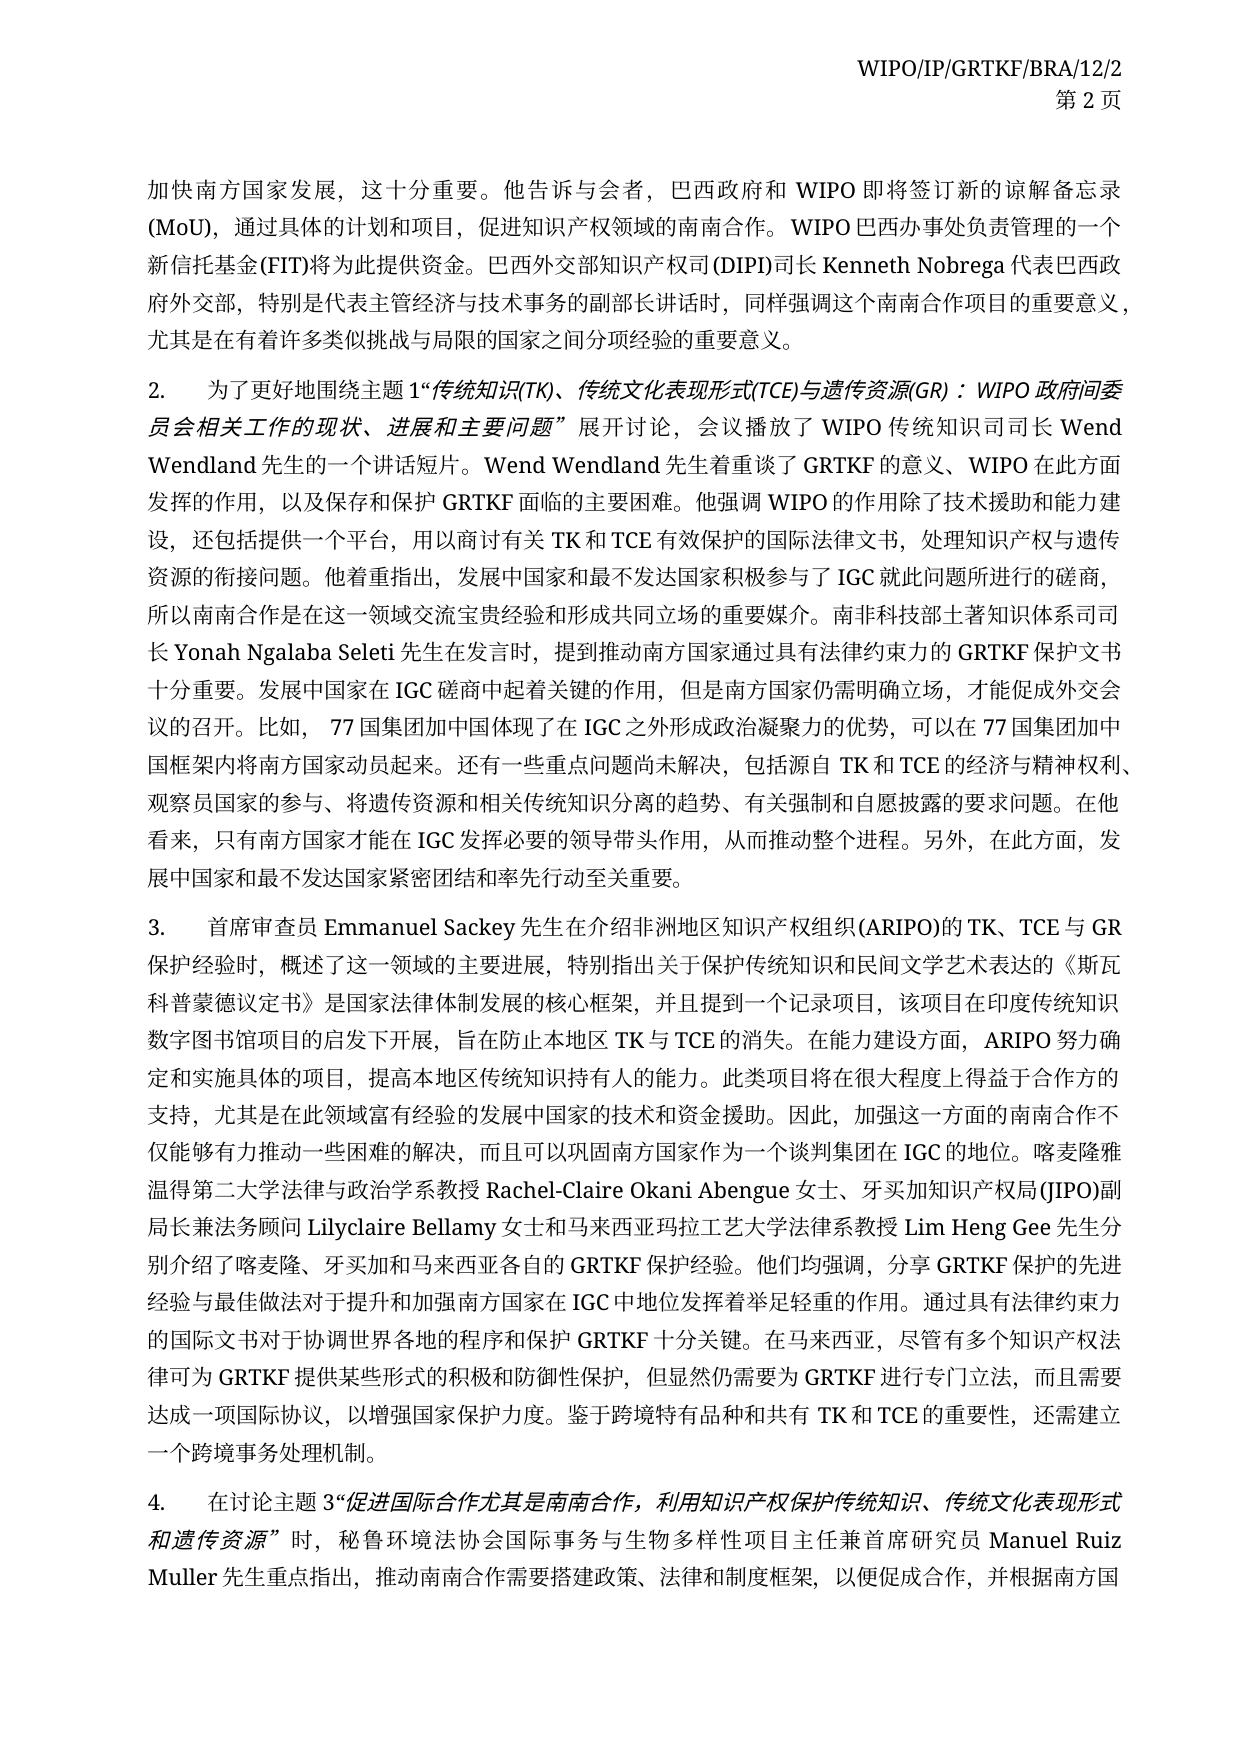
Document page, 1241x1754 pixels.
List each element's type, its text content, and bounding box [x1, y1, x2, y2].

text 3. 首席审查员Emmanuel Sackey先生在介绍非洲地区知识产权组织(ARIPO)的TK、TCE与GR保护经验时，概述了这一领域的主要进展，特别指出关于保护传统知识和民间文学艺术表达的《斯瓦科普蒙德议定书》是国家法律体制发展的核心框架，并且提到一个记录项目，该项目在印度传统知识数字图书馆项目的启发下开展，旨在防止本地区TK与TCE的消失。在能力建设方面，ARIPO努力确定和实施具体的项目，提高本地区传统知识持有人的能力。此类项目将在很大程度上得益于合作方的支持，尤其是在此领域富有经验的发展中国家的技术和资金援助。因此，加强这一方面的南南合作不仅能够有力推动一些困难的解决，而且可以巩固南方国家作为一个谈判集团在IGC的地位。喀麦隆雅温得第二大学法律与政治学系教授Rachel-Claire Okani Abengue女士、牙买加知识产权局(JIPO)副局长兼法务顾问Lilyclaire Bellamy女士和马来西亚玛拉工艺大学法律系教授Lim Heng Gee先生分别介绍了喀麦隆、牙买加和马来西亚各自的GRTKF保护经验。他们均强调，分享GRTKF保护的先进经验与最佳做法对于提升和加强南方国家在IGC中地位发挥着举足轻重的作用。通过具有法律约束力的国际文书对于协调世界各地的程序和保护GRTKF十分关键。在马来西亚，尽管有多个知识产权法律可为GRTKF提供某些形式的积极和防御性保护，但显然仍需要为GRTKF进行专门立法，而且需要达成一项国际协议，以增强国家保护力度。鉴于跨境特有品种和共有TK和TCE的重要性，还需建立一个跨境事务处理机制。 [148, 905, 1122, 1467]
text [148, 1480, 1122, 1592]
text 2. 为了更好地围绕主题1“传统知识(TK)、传统文化表现形式(TCE)与遗传资源(GR) ：WIPO政府间委员会相关工作的现状、进展和主要问题”展开讨论，会议播放了WIPO传统知识司司长Wend Wendland先生的一个讲话短片。Wend Wendland先生着重谈了GRTKF的意义、WIPO在此方面发挥的作用，以及保存和保护GRTKF面临的主要困难。他强调WIPO的作用除了技术援助和能力建设，还包括提供一个平台，用以商讨有关TK和TCE有效保护的国际法律文书，处理知识产权与遗传资源的衔接问题。他着重指出，发展中国家和最不发达国家积极参与了IGC就此问题所进行的磋商，所以南南合作是在这一领域交流宝贵经验和形成共同立场的重要媒介。南非科技部土著知识体系司司长Yonah Ngalaba Seleti先生在发言时，提到推动南方国家通过具有法律约束力的GRTKF保护文书十分重要。发展中国家在IGC磋商中起着关键的作用，但是南方国家仍需明确立场，才能促成外交会议的召开。比如， 77国集团加中国体现了在IGC之外形成政治凝聚力的优势，可以在77国集团加中国框架内将南方国家动员起来。还有一些重点问题尚未解决，包括源自TK和TCE的经济与精神权利、观察员国家的参与、将遗传资源和相关传统知识分离的趋势、有关强制和自愿披露的要求问题。在他看来，只有南方国家才能在IGC发挥必要的领导带头作用，从而推动整个进程。另外，在此方面，发展中国家和最不发达国家紧密团结和率先行动至关重要。 [148, 367, 1122, 892]
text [148, 167, 1122, 355]
